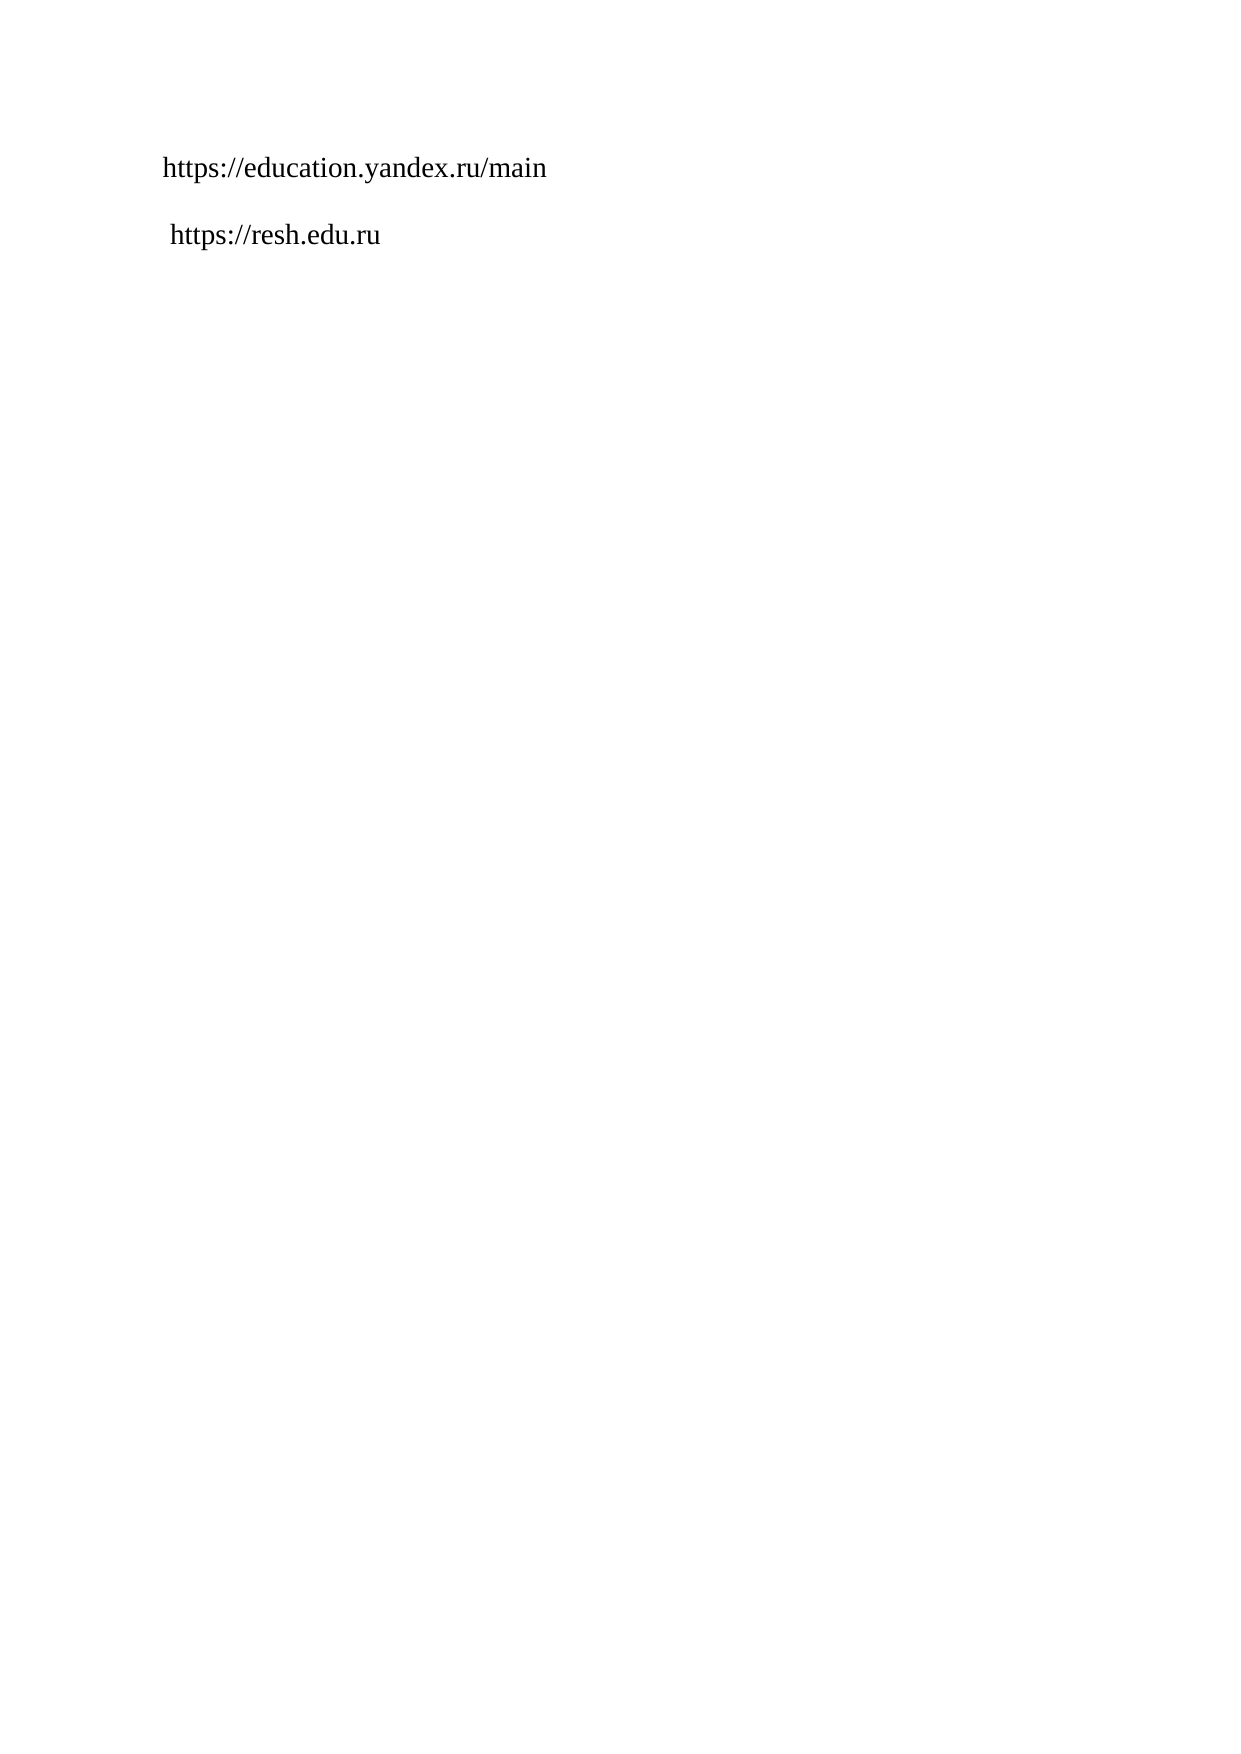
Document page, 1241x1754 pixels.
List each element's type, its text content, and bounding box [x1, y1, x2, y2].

text ​​‌https://education.yandex.ru/main https://resh.edu.ru‌​ [162, 150, 1090, 251]
